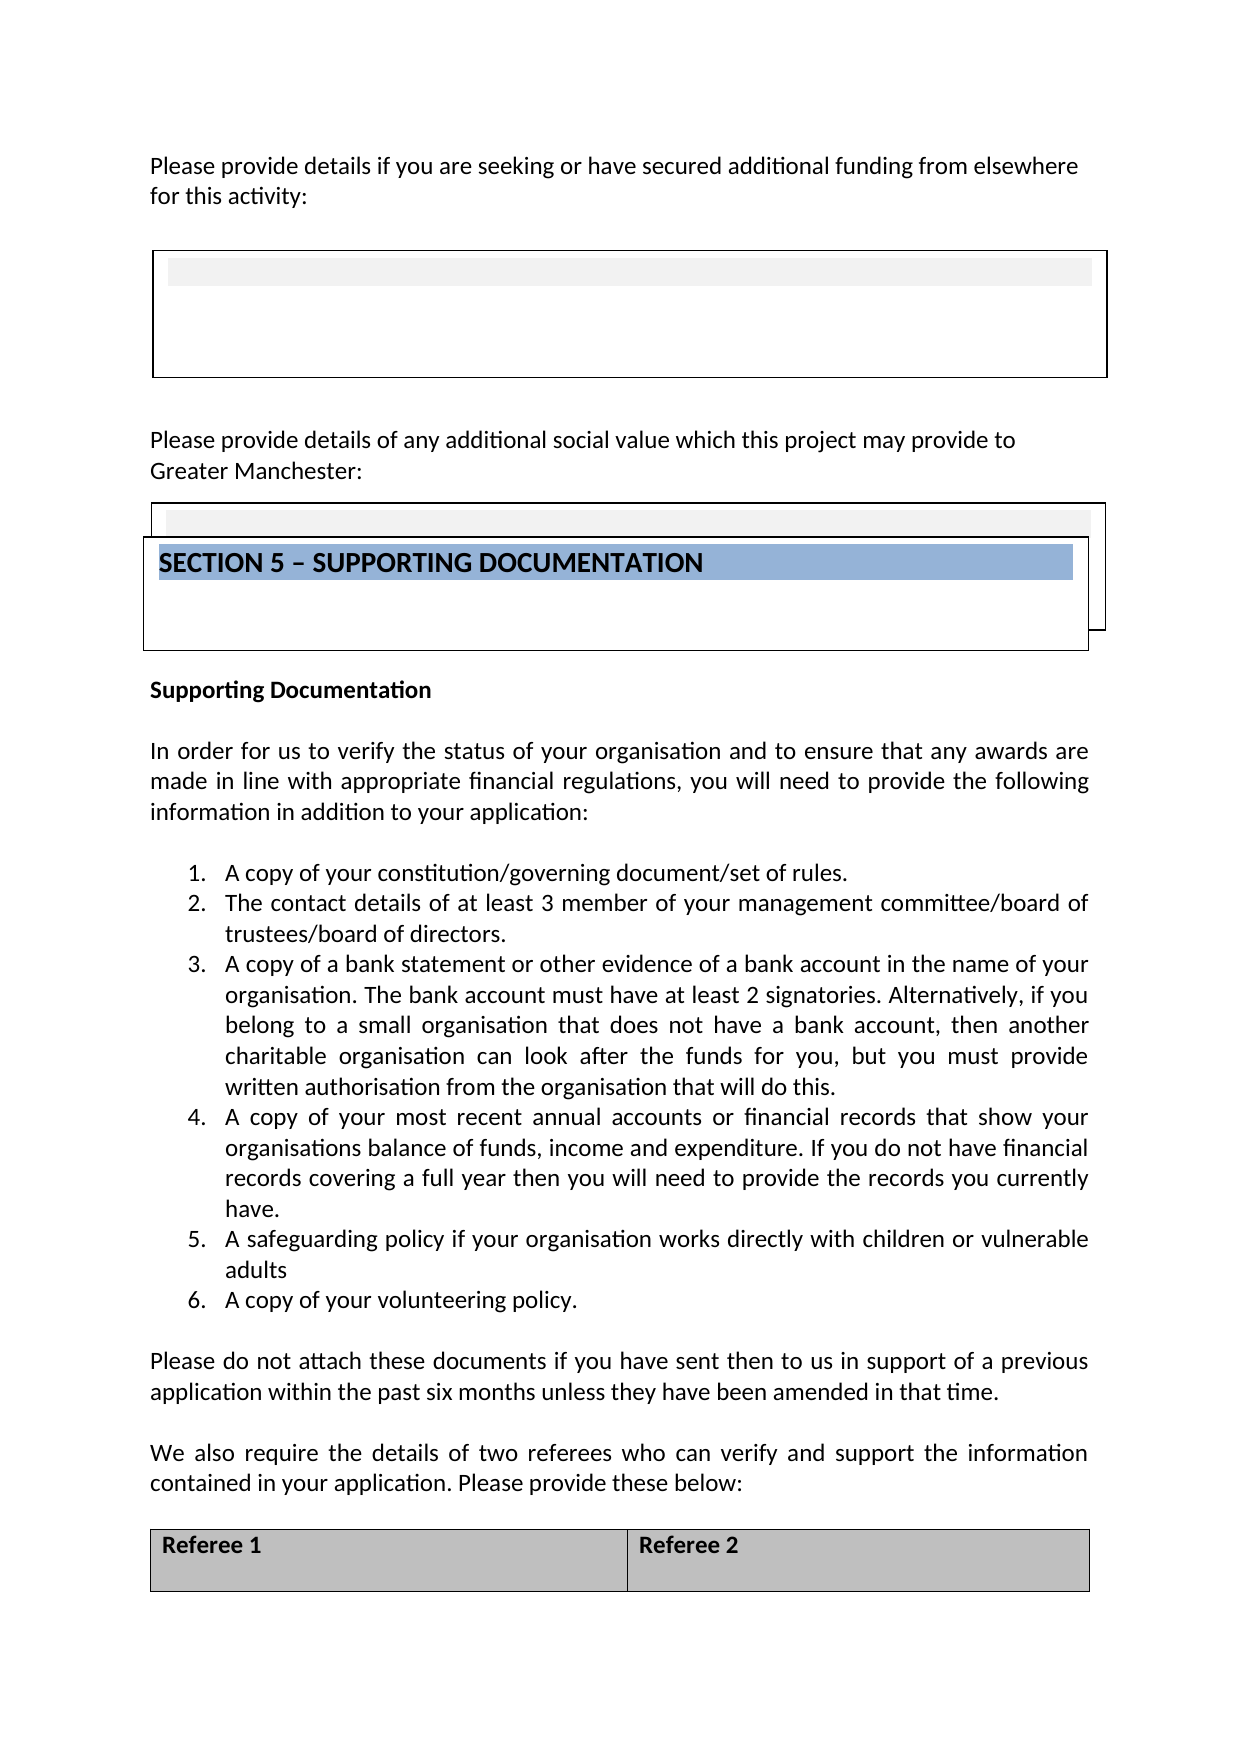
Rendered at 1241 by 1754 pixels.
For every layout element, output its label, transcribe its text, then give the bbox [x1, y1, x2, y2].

table_header Referee 1 [151, 1530, 627, 1591]
text Please provide details of any additional social value which this project may provide to Greater Manchester: [150, 425, 1090, 486]
text Please do not attach these documents if you have sent then to us in support of a previous application within the past six months unless they have been amended in that time. [150, 1345, 1090, 1406]
list A safeguarding policy if your organisation works directly with children or vulnerable adults [187, 1223, 1090, 1284]
list The contact details of at least 3 member of your management committee/board of trustees/board of directors. [187, 888, 1090, 949]
list A copy of a bank statement or other evidence of a bank account in the name of your organisation. The bank account must have at least 2 signatories. Alternatively, if you belong to a small organisation that does not have a bank account, then another charitable organisation can look after the funds for you, but you must provide written authorisation from the organisation that will do this. [187, 949, 1090, 1101]
table_header Referee 2 [628, 1530, 1089, 1591]
text Please provide details if you are seeking or have secured additional funding from elsewhere for this activity: [150, 150, 1090, 211]
list A copy of your most recent annual accounts or financial records that show your organisations balance of funds, income and expenditure. If you do not have financial records covering a full year then you will need to provide the records you currently have. [187, 1101, 1090, 1223]
text Supporting Documentation [150, 674, 1090, 704]
list A copy of your constitution/governing document/set of rules. [187, 857, 1090, 888]
list A copy of your volunteering policy. [187, 1284, 1090, 1315]
text In order for us to verify the status of your organisation and to ensure that any awards are made in line with appropriate financial regulations, you will need to provide the following information in addition to your application: [150, 735, 1090, 827]
text We also require the details of two referees who can verify and support the information contained in your application. Please provide these below: [150, 1437, 1090, 1498]
